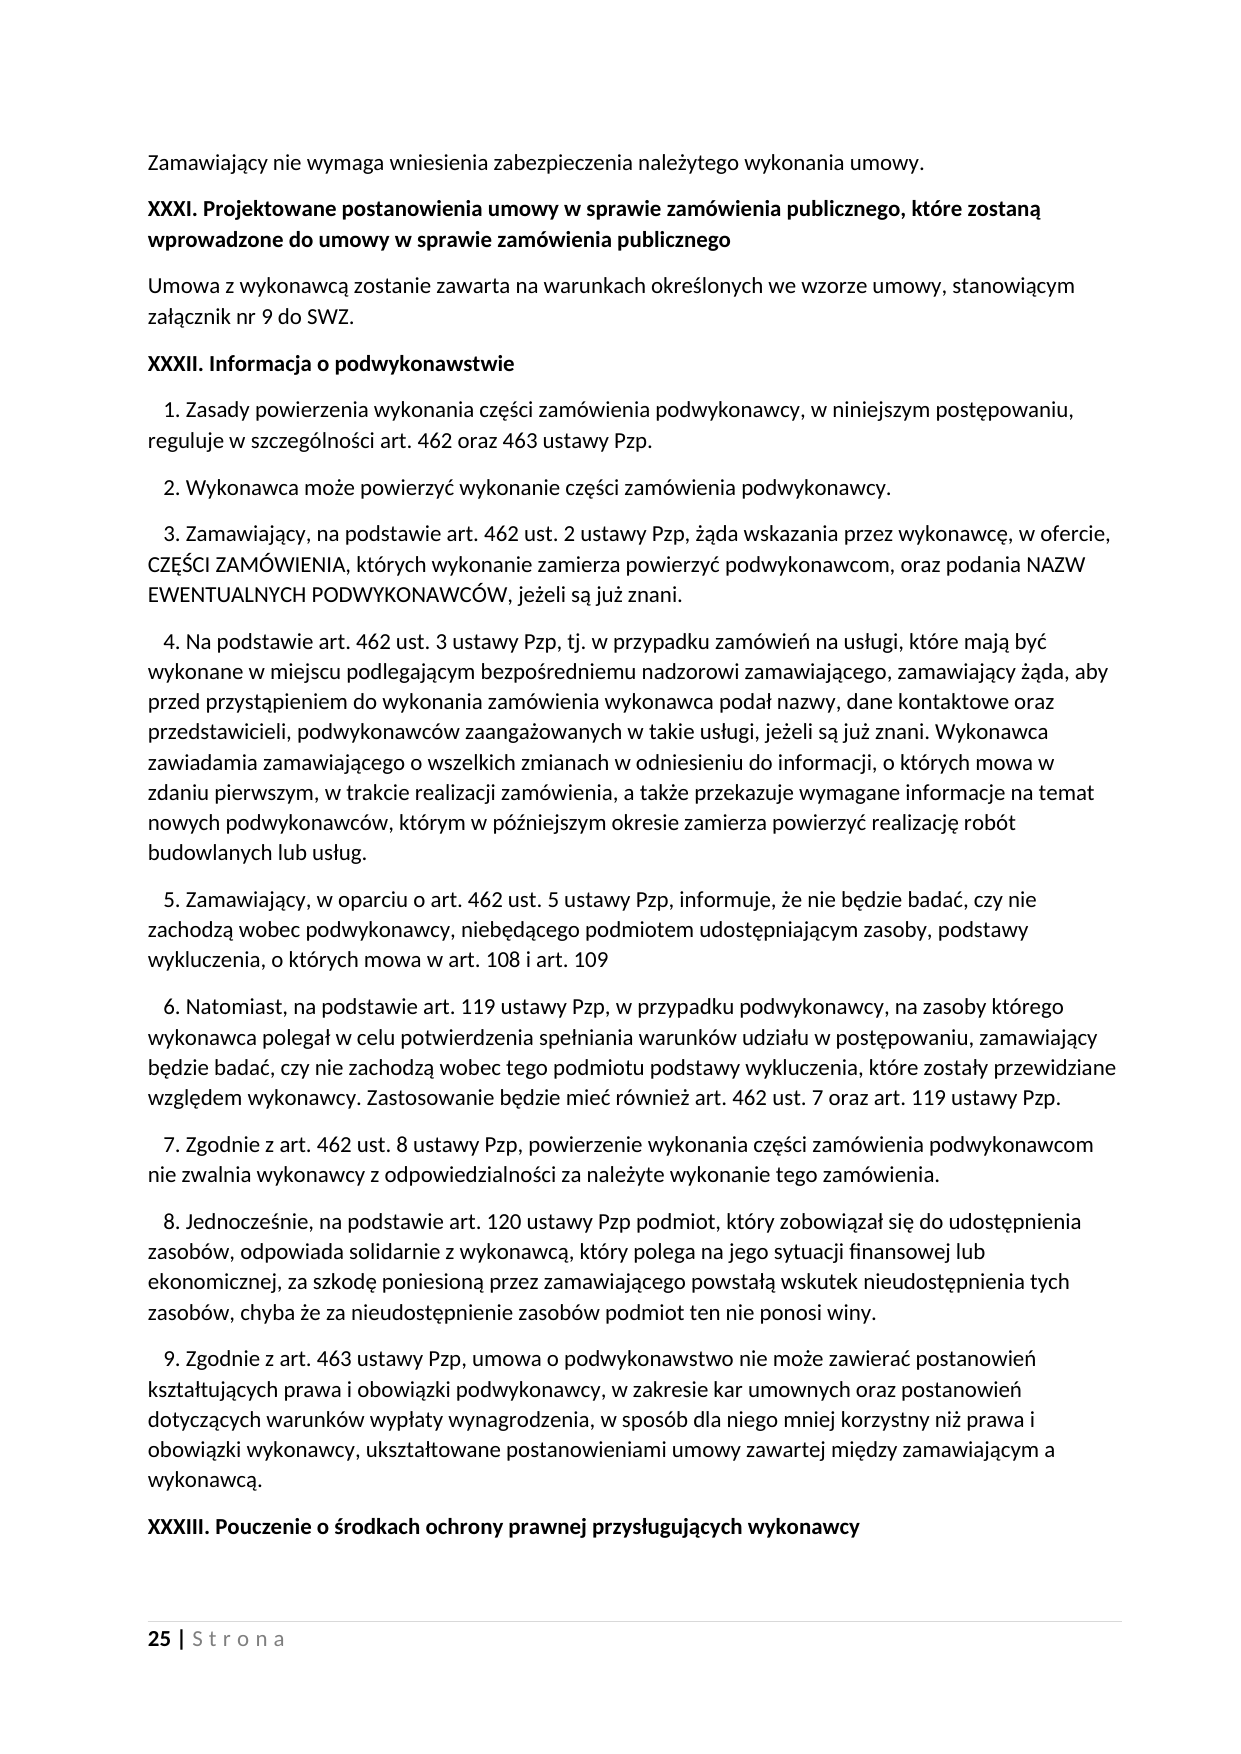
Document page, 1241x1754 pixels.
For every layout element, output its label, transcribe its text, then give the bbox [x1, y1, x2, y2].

text 2. Wykonawca może powierzyć wykonanie części zamówienia podwykonawcy. [148, 473, 1122, 501]
text 3. Zamawiający, na podstawie art. 462 ust. 2 ustawy Pzp, żąda wskazania przez wykonawcę, w ofercie, CZĘŚCI ZAMÓWIENIA, których wykonanie zamierza powierzyć podwykonawcom, oraz podania NAZW EWENTUALNYCH PODWYKONAWCÓW, jeżeli są już znani. [148, 519, 1122, 608]
text 1. Zasady powierzenia wykonania części zamówienia podwykonawcy, w niniejszym postępowaniu, reguluje w szczególności art. 462 oraz 463 ustawy Pzp. [148, 396, 1122, 454]
text XXXI. Projektowane postanowienia umowy w sprawie zamówienia publicznego, które zostaną wprowadzone do umowy w sprawie zamówienia publicznego [148, 194, 1122, 253]
text 9. Zgodnie z art. 463 ustawy Pzp, umowa o podwykonawstwo nie może zawierać postanowień kształtujących prawa i obowiązki podwykonawcy, w zakresie kar umownych oraz postanowień dotyczących warunków wypłaty wynagrodzenia, w sposób dla niego mniej korzystny niż prawa i obowiązki wykonawcy, ukształtowane postanowieniami umowy zawartej między zamawiającym a wykonawcą. [148, 1344, 1122, 1493]
text XXXIII. Pouczenie o środkach ochrony prawnej przysługujących wykonawcy [148, 1512, 1122, 1540]
text 5. Zamawiający, w oparciu o art. 462 ust. 5 ustawy Pzp, informuje, że nie będzie badać, czy nie zachodzą wobec podwykonawcy, niebędącego podmiotem udostępniającym zasoby, podstawy wykluczenia, o których mowa w art. 108 i art. 109 [148, 885, 1122, 973]
text XXXII. Informacja o podwykonawstwie [148, 349, 1122, 377]
text 4. Na podstawie art. 462 ust. 3 ustawy Pzp, tj. w przypadku zamówień na usługi, które mają być wykonane w miejscu podlegającym bezpośredniemu nadzorowi zamawiającego, zamawiający żąda, aby przed przystąpieniem do wykonania zamówienia wykonawca podał nazwy, dane kontaktowe oraz przedstawicieli, podwykonawców zaangażowanych w takie usługi, jeżeli są już znani. Wykonawca zawiadamia zamawiającego o wszelkich zmianach w odniesieniu do informacji, o których mowa w zdaniu pierwszym, w trakcie realizacji zamówienia, a także przekazuje wymagane informacje na temat nowych podwykonawców, którym w późniejszym okresie zamierza powierzyć realizację robót budowlanych lub usług. [148, 627, 1122, 866]
text 7. Zgodnie z art. 462 ust. 8 ustawy Pzp, powierzenie wykonania części zamówienia podwykonawcom nie zwalnia wykonawcy z odpowiedzialności za należyte wykonanie tego zamówienia. [148, 1130, 1122, 1188]
text 8. Jednocześnie, na podstawie art. 120 ustawy Pzp podmiot, który zobowiązał się do udostępnienia zasobów, odpowiada solidarnie z wykonawcą, który polega na jego sytuacji finansowej lub ekonomicznej, za szkodę poniesioną przez zamawiającego powstałą wskutek nieudostępnienia tych zasobów, chyba że za nieudostępnienie zasobów podmiot ten nie ponosi winy. [148, 1207, 1122, 1326]
text 6. Natomiast, na podstawie art. 119 ustawy Pzp, w przypadku podwykonawcy, na zasoby którego wykonawca polegał w celu potwierdzenia spełniania warunków udziału w postępowaniu, zamawiający będzie badać, czy nie zachodzą wobec tego podmiotu podstawy wykluczenia, które zostały przewidziane względem wykonawcy. Zastosowanie będzie mieć również art. 462 ust. 7 oraz art. 119 ustawy Pzp. [148, 992, 1122, 1111]
text Zamawiający nie wymaga wniesienia zabezpieczenia należytego wykonania umowy. [148, 148, 1122, 176]
text Umowa z wykonawcą zostanie zawarta na warunkach określonych we wzorze umowy, stanowiącym załącznik nr 9 do SWZ. [148, 272, 1122, 330]
